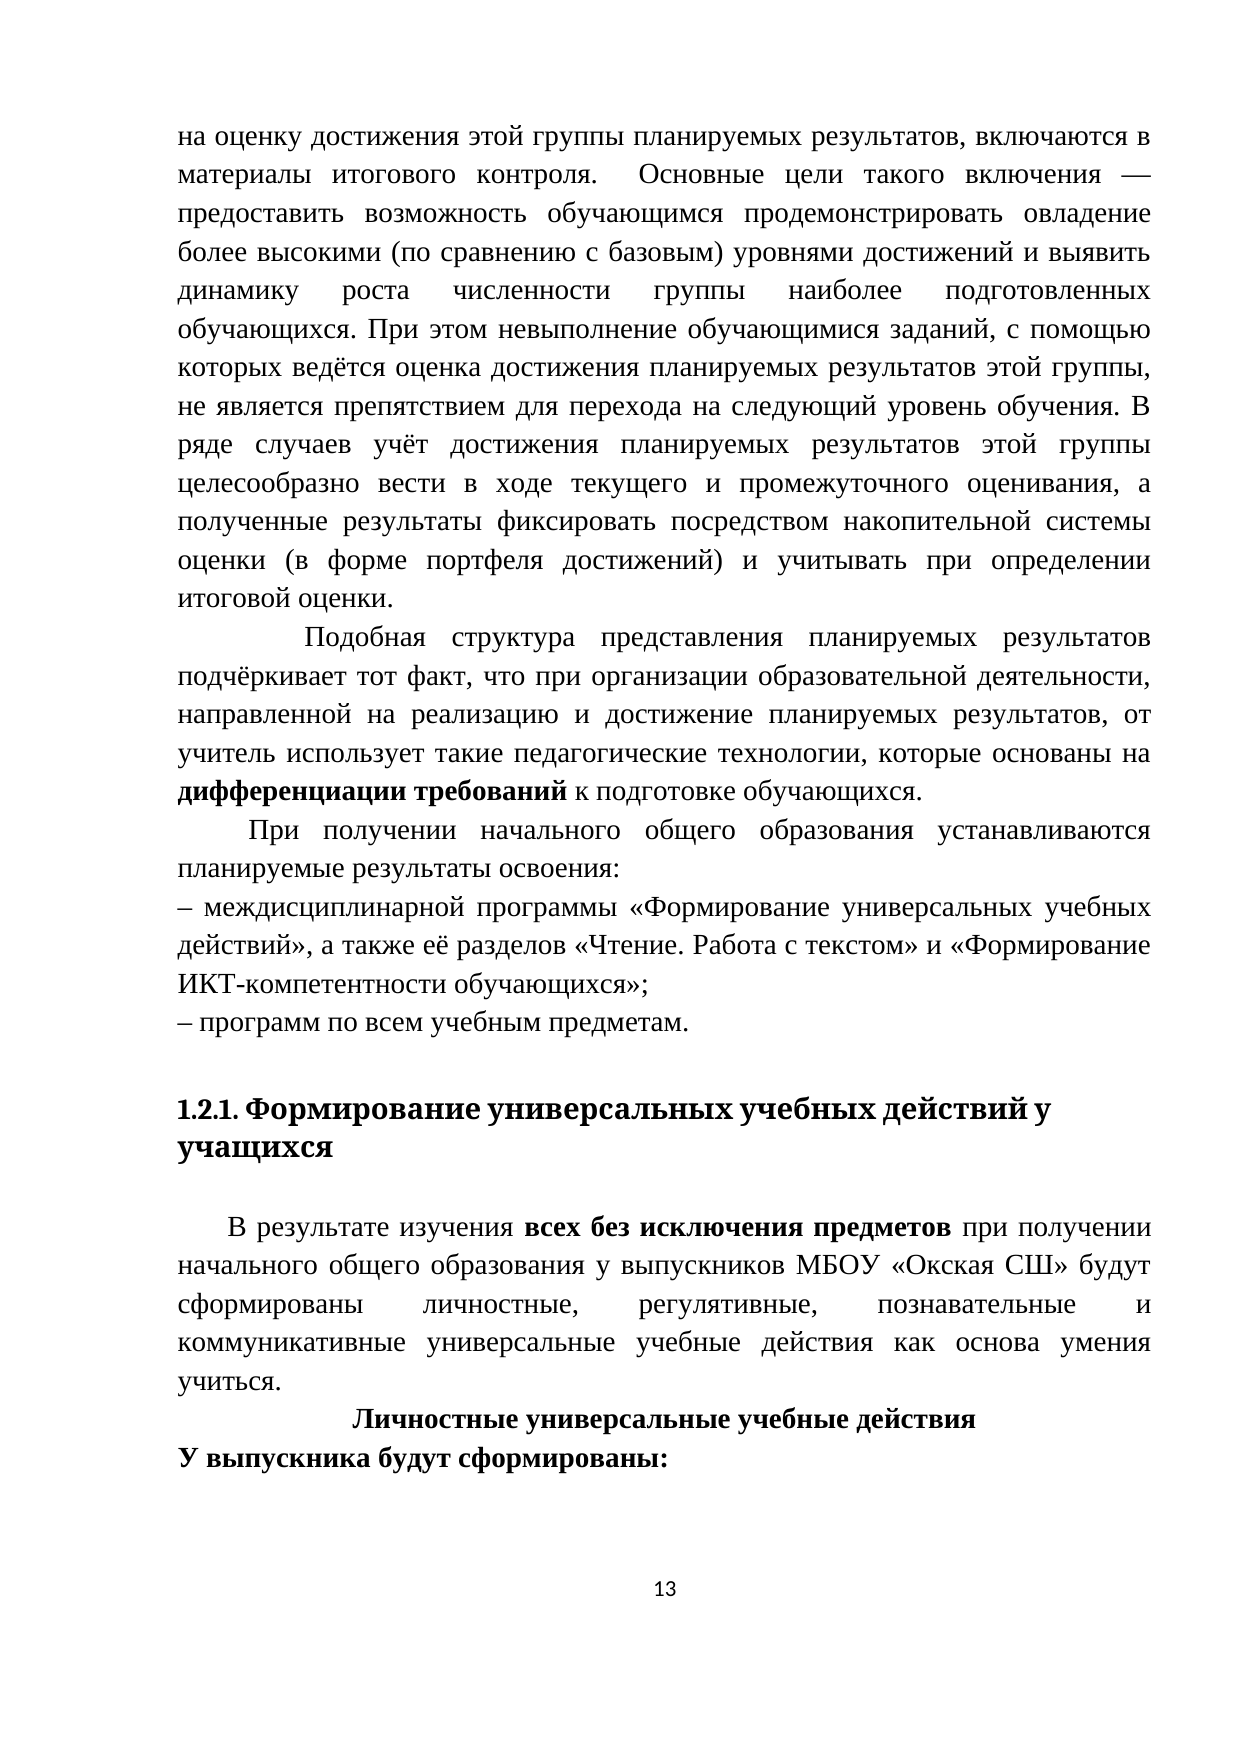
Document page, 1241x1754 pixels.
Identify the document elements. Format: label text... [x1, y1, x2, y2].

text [177, 118, 1152, 614]
text В результате изучения всех без исключения предметов при получении начального общего образования у выпускников МБОУ «Окская СШ» будут сформированы личностные, регулятивные, познавательные и коммуникативные универсальные учебные действия как основа умения учиться. [177, 1209, 1152, 1396]
text Личностные универсальные учебные действия [177, 1401, 1152, 1435]
subtitle 1.2.1. Формирование универсальных учебных действий у учащихся [177, 1093, 1152, 1165]
text Подобная структура представления планируемых результатов подчёркивает тот факт, что при организации образовательной деятельности, направленной на реализацию и достижение планируемых результатов, от учитель использует такие педагогические технологии, которые основаны на дифференциации требований к подготовке обучающихся. [177, 619, 1152, 807]
text – программ по всем учебным предметам. [177, 1004, 1152, 1038]
text У выпускника будут сформированы: [177, 1440, 1152, 1473]
text – междисциплинарной программы «Формирование универсальных учебных действий», а также её разделов «Чтение. Работа с текстом» и «Формирование ИКТ-компетентности обучающихся»; [177, 889, 1152, 999]
text При получении начального общего образования устанавливаются планируемые результаты освоения: [177, 812, 1152, 884]
